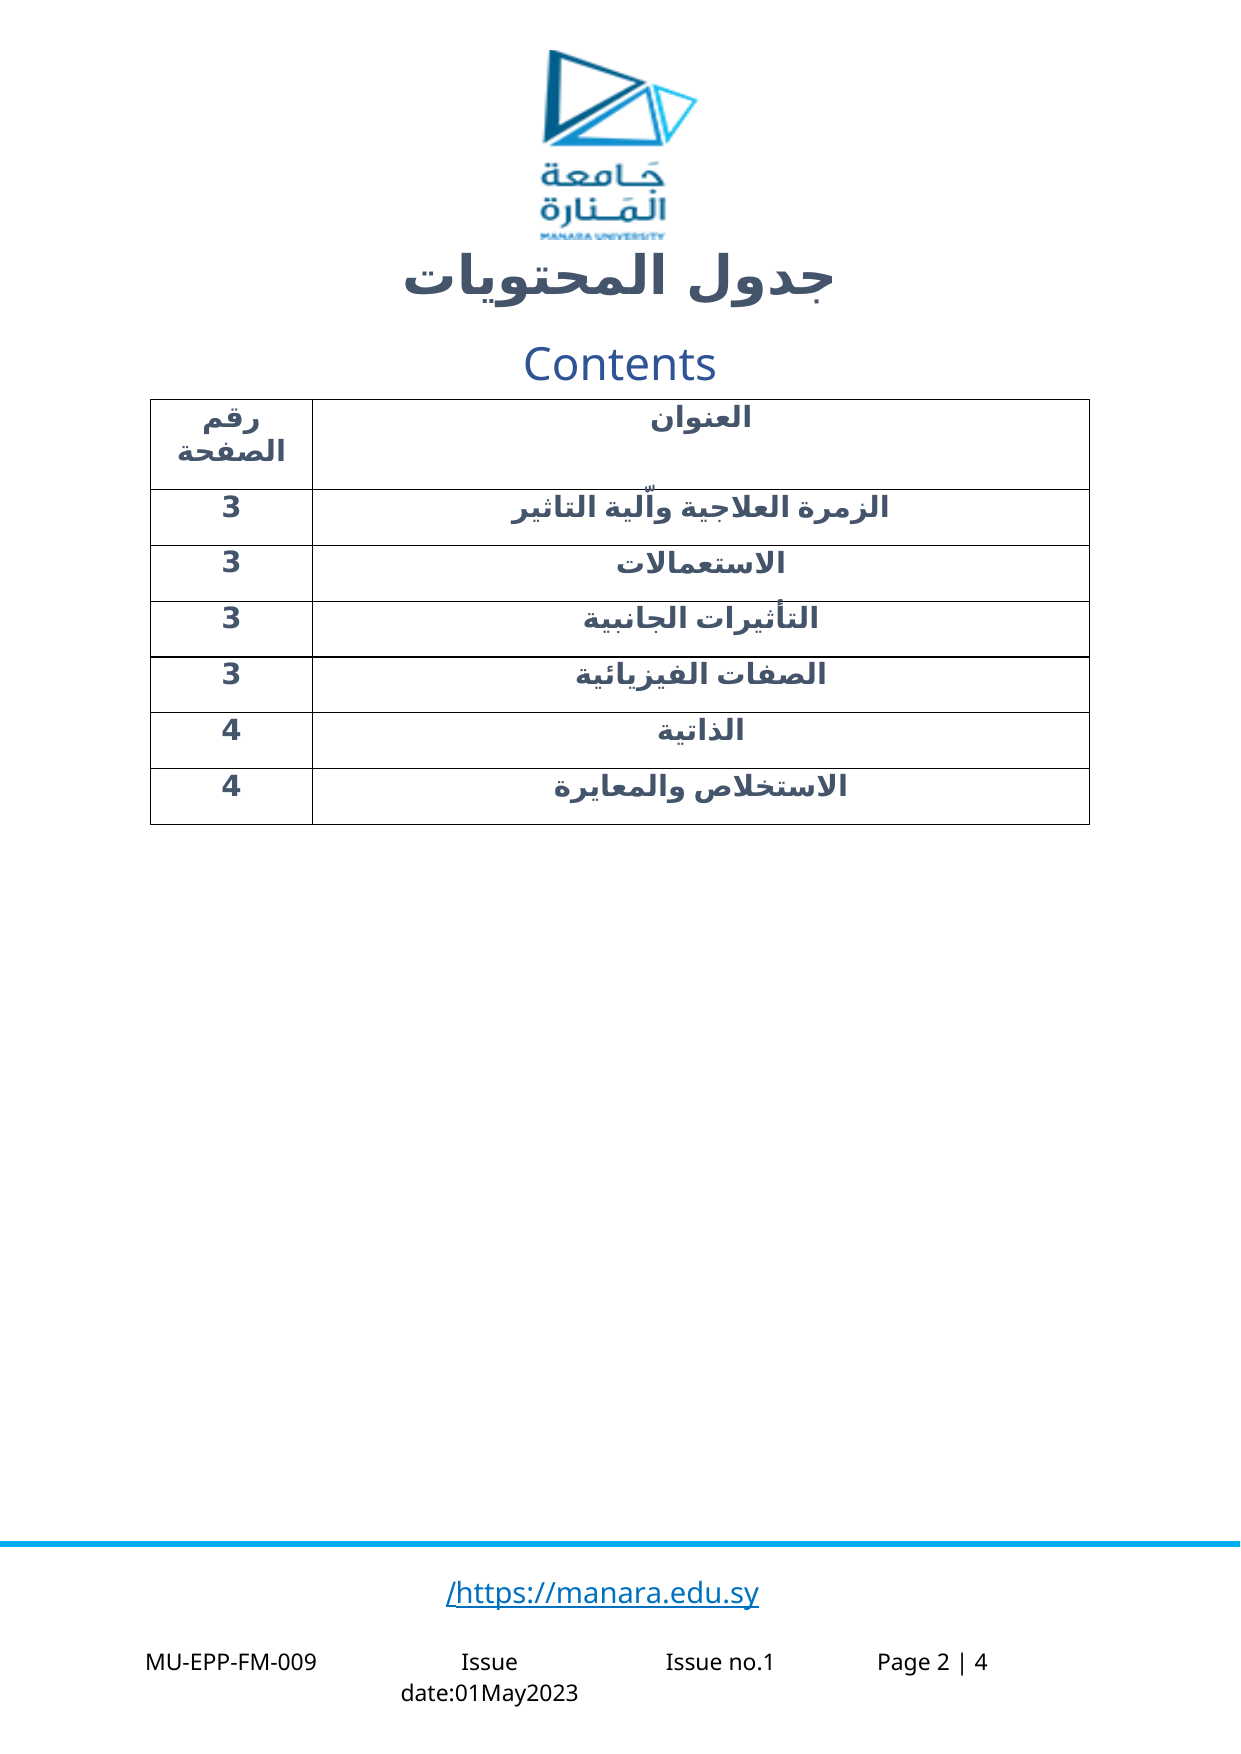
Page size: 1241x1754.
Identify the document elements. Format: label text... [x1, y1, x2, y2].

table_cell التأثيرات الجانبية [313, 602, 1089, 656]
table_cell الاستعمالات [313, 546, 1089, 601]
table_cell الزمرة العلاجية واّلية التاثير [313, 490, 1089, 545]
table_cell 3 [151, 602, 312, 656]
table_cell 3 [151, 546, 312, 601]
picture [536, 50, 704, 240]
table_cell 3 [151, 490, 312, 545]
table_cell 4 [151, 769, 312, 824]
table_cell الصفات الفيزيائية [313, 658, 1089, 712]
table_header العنوان [313, 400, 1089, 489]
table_cell الاستخلاص والمعايرة [313, 769, 1089, 824]
title جدول المحتويات [150, 244, 1090, 307]
table_header رقم الصفحة [151, 400, 312, 489]
table_cell الذاتية [313, 713, 1089, 768]
table_cell 3 [151, 658, 312, 712]
table_cell 4 [151, 713, 312, 768]
